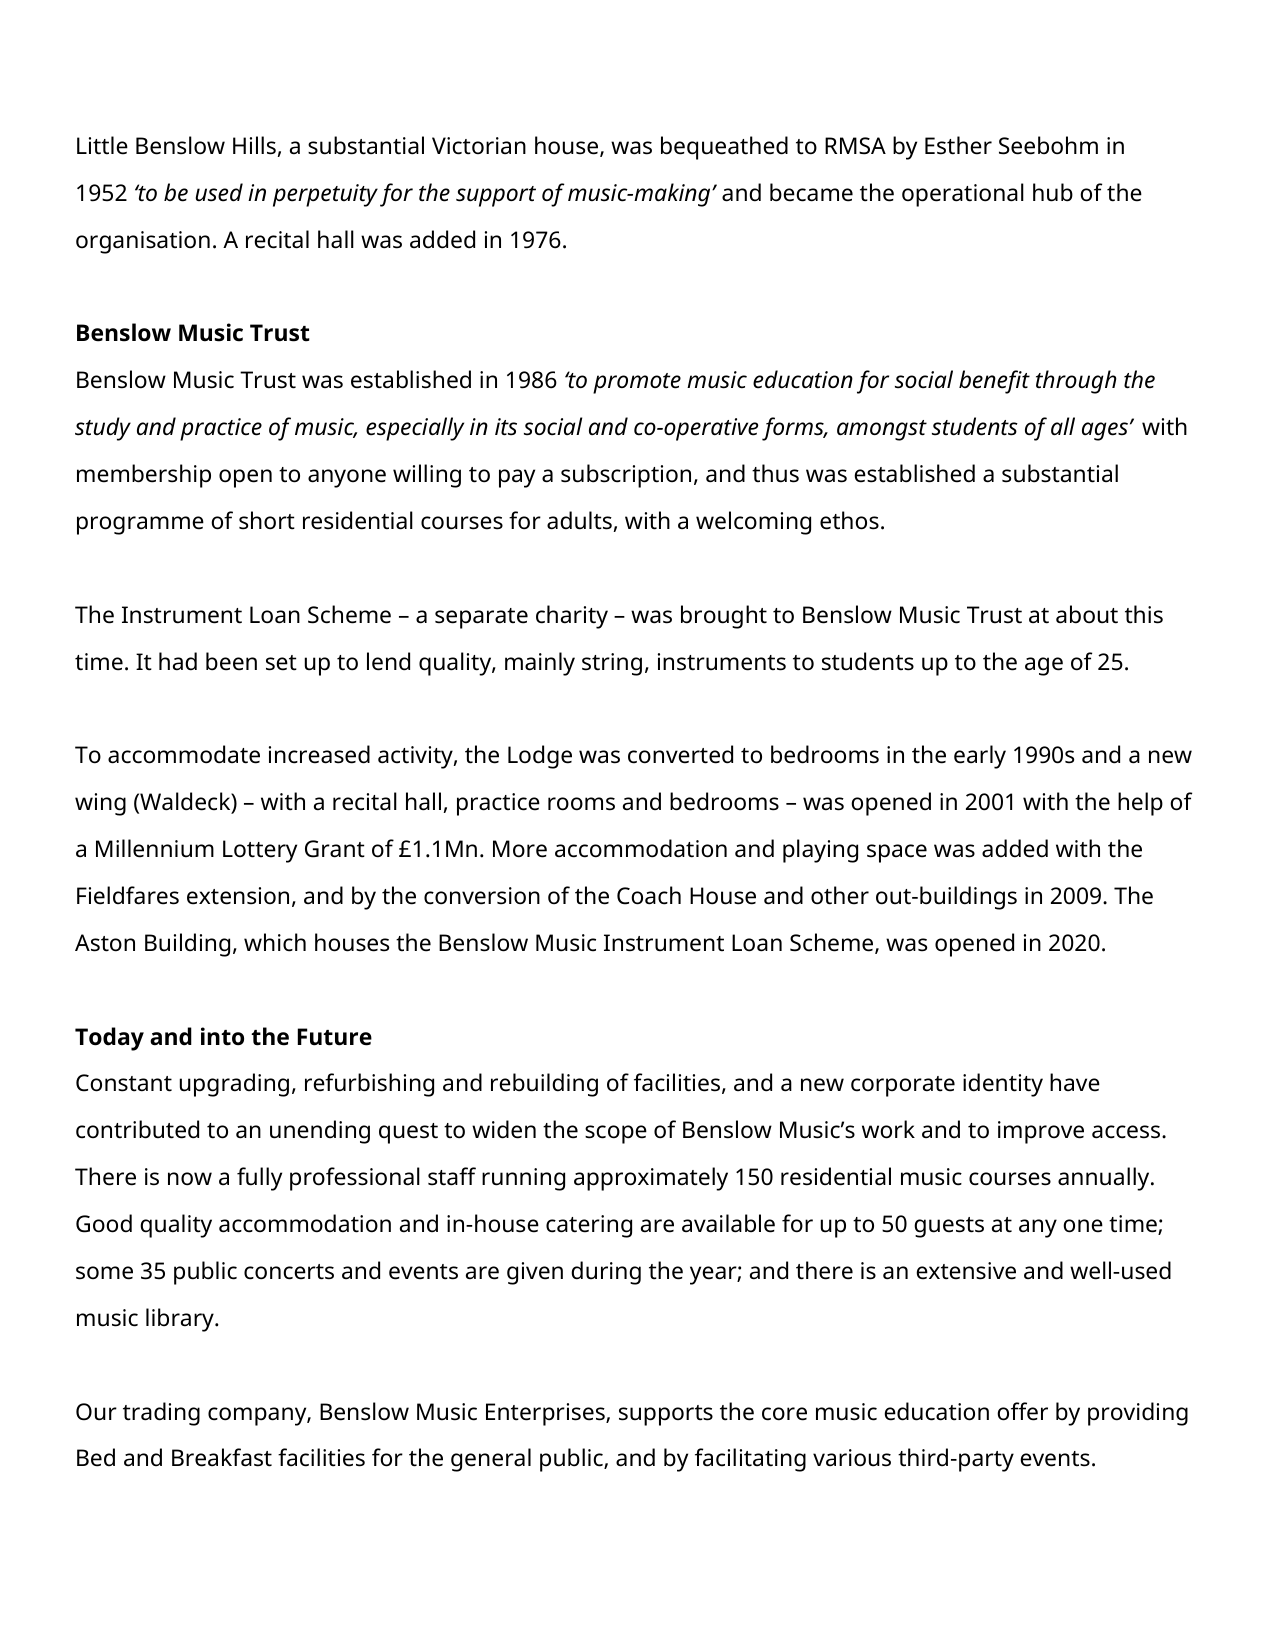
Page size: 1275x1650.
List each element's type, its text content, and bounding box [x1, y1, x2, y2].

text The Instrument Loan Scheme – a separate charity – was brought to Benslow Music Trust at about this time. It had been set up to lend quality, mainly string, instruments to students up to the age of 25. [75, 598, 1202, 677]
text Constant upgrading, refurbishing and rebuilding of facilities, and a new corporate identity have contributed to an unending quest to widen the scope of Benslow Music’s work and to improve access. There is now a fully professional staff running approximately 150 residential music courses annually. Good quality accommodation and in-house catering are available for up to 50 guests at any one time; some 35 public concerts and events are given during the year; and there is an extensive and well-used music library. [75, 1067, 1202, 1333]
text Today and into the Future [75, 1020, 1202, 1052]
text Our trading company, Benslow Music Enterprises, supports the core music education offer by providing Bed and Breakfast facilities for the general public, and by facilitating various third-party events. [75, 1395, 1202, 1473]
text Benslow Music Trust was established in 1986 ‘to promote music education for social benefit through the study and practice of music, especially in its social and co-operative forms, amongst students of all ages’ with membership open to anyone willing to pay a subscription, and thus was established a substantial programme of short residential courses for adults, with a welcoming ethos. [75, 364, 1202, 536]
text Little Benslow Hills, a substantial Victorian house, was bequeathed to RMSA by Esther Seebohm in 1952 ‘to be used in perpetuity for the support of music-making’ and became the operational hub of the organisation. A recital hall was added in 1976. [75, 130, 1202, 255]
text Benslow Music Trust [75, 317, 1202, 348]
text To accommodate increased activity, the Lodge was converted to bedrooms in the early 1990s and a new wing (Waldeck) – with a recital hall, practice rooms and bedrooms – was opened in 2001 with the help of a Millennium Lottery Grant of £1.1Mn. More accommodation and playing space was added with the Fieldfares extension, and by the conversion of the Coach House and other out-buildings in 2009. The Aston Building, which houses the Benslow Music Instrument Loan Scheme, was opened in 2020. [75, 739, 1202, 958]
